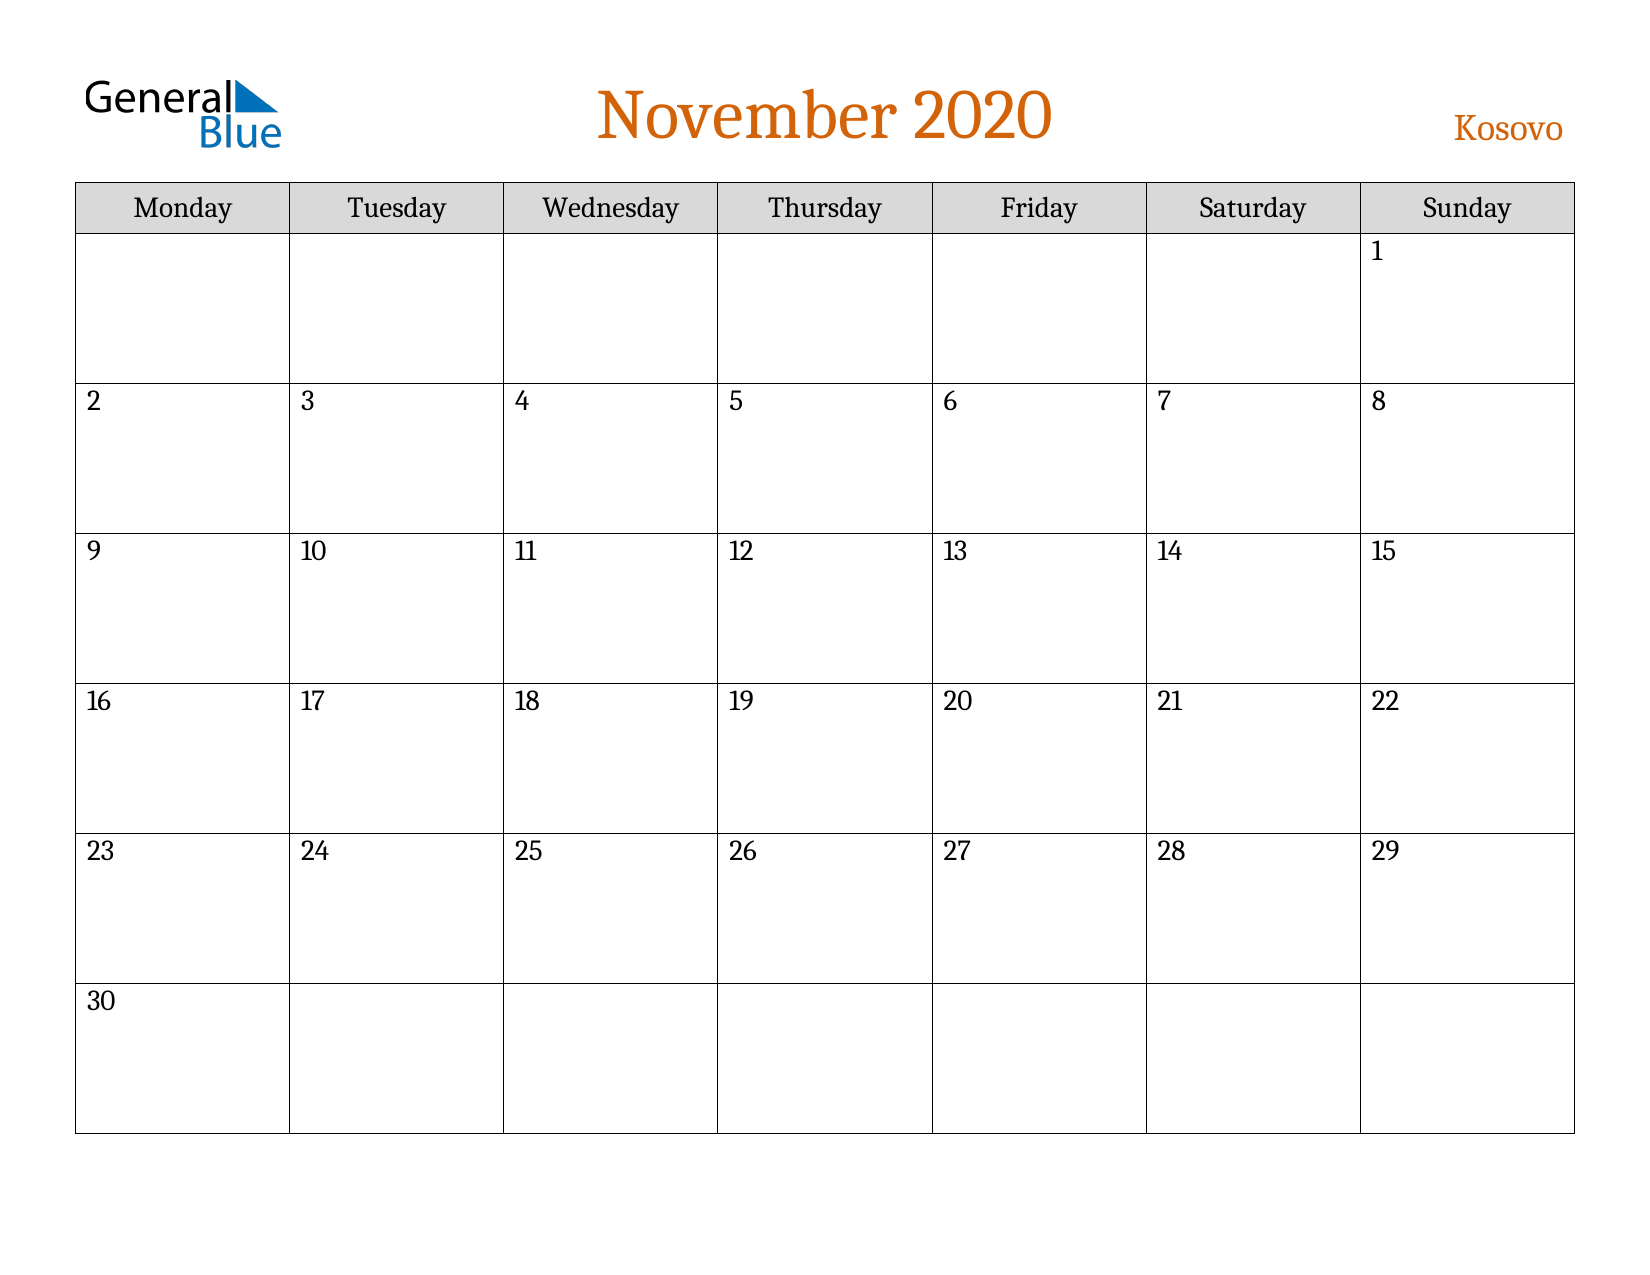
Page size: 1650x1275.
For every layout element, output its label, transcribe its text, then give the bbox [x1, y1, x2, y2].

table_cell 17 [290, 684, 503, 720]
table_cell 11 [504, 534, 717, 570]
table_cell [1147, 570, 1360, 683]
table_cell 9 [76, 534, 289, 570]
table_cell [504, 270, 717, 383]
table_cell 13 [933, 534, 1146, 570]
picture [86, 80, 281, 148]
table_cell Friday [933, 183, 1146, 233]
table_header Kosovo [1146, 75, 1574, 182]
table_cell [933, 270, 1146, 383]
table_cell [1361, 984, 1574, 1020]
table_cell 6 [933, 384, 1146, 420]
table_cell [933, 1020, 1146, 1133]
table_cell [504, 720, 717, 833]
table_cell 22 [1361, 684, 1574, 720]
table_cell 7 [1147, 384, 1360, 420]
table_cell [76, 420, 289, 533]
table_cell [504, 234, 717, 270]
table_cell [1147, 984, 1360, 1020]
table_cell [290, 984, 503, 1020]
table_cell [718, 984, 932, 1020]
table_cell [290, 720, 503, 833]
table_cell [1147, 270, 1360, 383]
table_cell [1147, 1020, 1360, 1133]
table_cell 2 [76, 384, 289, 420]
table_cell Monday [76, 183, 289, 233]
table_cell [76, 270, 289, 383]
table_cell [290, 270, 503, 383]
table_cell [76, 720, 289, 833]
table_cell [1147, 420, 1360, 533]
table_cell 30 [76, 984, 289, 1020]
table_cell [290, 1020, 503, 1133]
table_cell 21 [1147, 684, 1360, 720]
table_cell [718, 420, 932, 533]
table_cell 27 [933, 834, 1146, 870]
table_cell [504, 984, 717, 1020]
table_cell [1361, 870, 1574, 983]
table_cell [1147, 720, 1360, 833]
table_cell [76, 234, 289, 270]
table_cell [76, 570, 289, 683]
table_cell [76, 870, 289, 983]
table_cell 25 [504, 834, 717, 870]
table_cell [504, 870, 717, 983]
table_cell [933, 420, 1146, 533]
table_cell 4 [504, 384, 717, 420]
table_cell 16 [76, 684, 289, 720]
table_cell [290, 234, 503, 270]
table_cell Thursday [718, 183, 932, 233]
table_cell [933, 234, 1146, 270]
table_cell 14 [1147, 534, 1360, 570]
table_header [76, 75, 503, 182]
table_cell [1361, 420, 1574, 533]
table_cell Saturday [1147, 183, 1360, 233]
table_cell Wednesday [504, 183, 717, 233]
table_cell [1361, 270, 1574, 383]
table_cell [718, 870, 932, 983]
table_cell [1361, 720, 1574, 833]
table_cell [76, 1020, 289, 1133]
table_cell 15 [1361, 534, 1574, 570]
table_cell [1361, 570, 1574, 683]
table_cell [718, 720, 932, 833]
table_cell 3 [290, 384, 503, 420]
table_cell [718, 570, 932, 683]
table_cell [1147, 234, 1360, 270]
table_cell [933, 984, 1146, 1020]
table_cell [718, 234, 932, 270]
table_cell [933, 570, 1146, 683]
table_cell 10 [290, 534, 503, 570]
table_cell 26 [718, 834, 932, 870]
table_cell 12 [718, 534, 932, 570]
table_cell 19 [718, 684, 932, 720]
table_cell 20 [933, 684, 1146, 720]
table_cell 24 [290, 834, 503, 870]
table_cell 8 [1361, 384, 1574, 420]
table_cell Tuesday [290, 183, 503, 233]
table_cell 23 [76, 834, 289, 870]
table_header November 2020 [504, 75, 1146, 182]
table_cell Sunday [1361, 183, 1574, 233]
table_cell [504, 570, 717, 683]
table_cell 18 [504, 684, 717, 720]
table_cell 1 [1361, 234, 1574, 270]
table_cell [718, 270, 932, 383]
table_cell [504, 420, 717, 533]
table_cell 29 [1361, 834, 1574, 870]
table_cell [504, 1020, 717, 1133]
table_cell [933, 870, 1146, 983]
table_cell [1361, 1020, 1574, 1133]
table_cell [1147, 870, 1360, 983]
table_cell [933, 720, 1146, 833]
table_cell 28 [1147, 834, 1360, 870]
table_cell [290, 570, 503, 683]
table_cell 5 [718, 384, 932, 420]
table_cell [290, 870, 503, 983]
table_cell [290, 420, 503, 533]
table_cell [718, 1020, 932, 1133]
